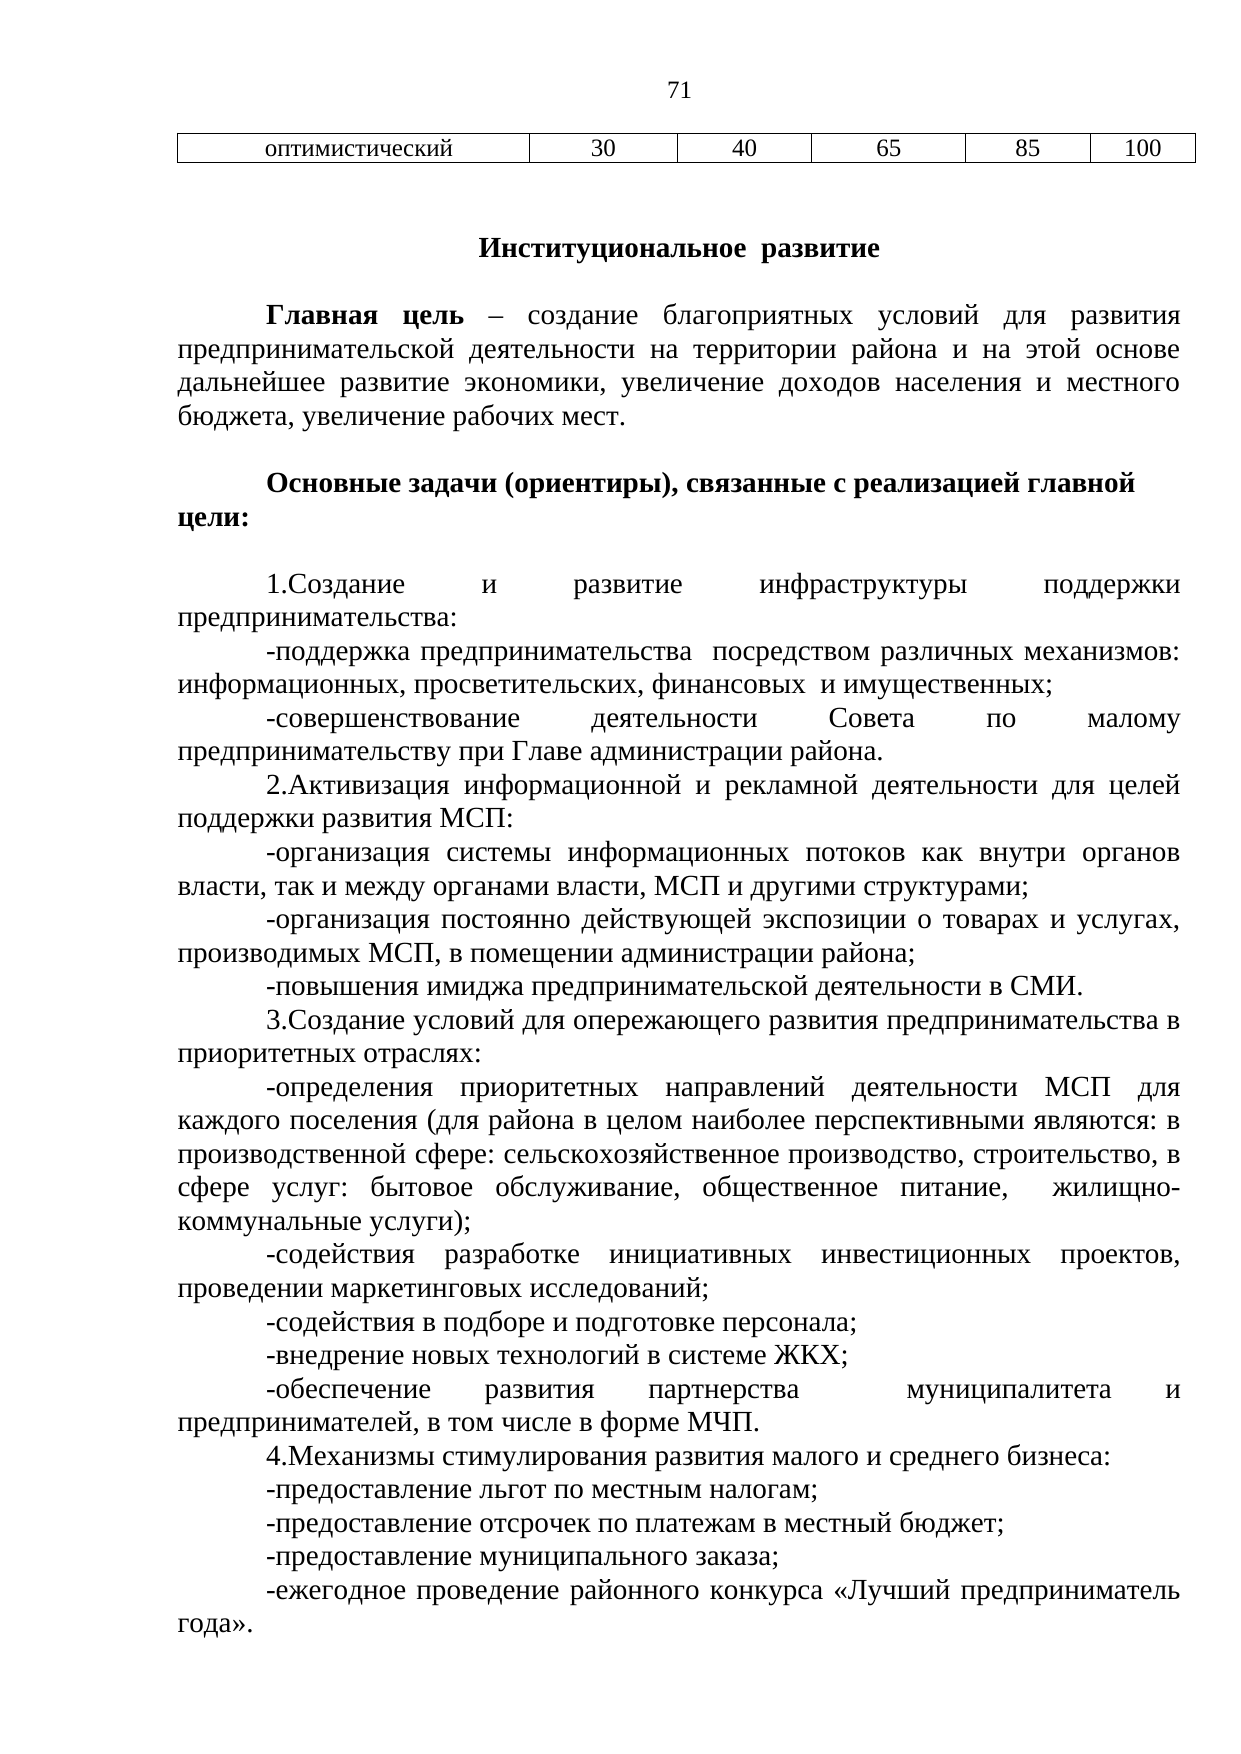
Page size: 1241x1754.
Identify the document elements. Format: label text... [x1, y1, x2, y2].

text -поддержка предпринимательства посредством различных механизмов: информационных, просветительских, финансовых и имущественных; [177, 633, 1181, 700]
text -совершенствование деятельности Совета по малому предпринимательству при Главе администрации района. [177, 700, 1181, 767]
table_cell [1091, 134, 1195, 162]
text -содействия разработке инициативных инвестиционных проектов, проведении маркетинговых исследований; [177, 1237, 1181, 1304]
text -организация постоянно действующей экспозиции о товарах и услугах, производимых МСП, в помещении администрации района; [177, 901, 1181, 968]
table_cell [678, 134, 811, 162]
text 2.Активизация информационной и рекламной деятельности для целей поддержки развития МСП: [177, 767, 1181, 834]
text Главная цель – создание благоприятных условий для развития предпринимательской деятельности на территории района и на этой основе дальнейшее развитие экономики, увеличение доходов населения и местного бюджета, увеличение рабочих мест. [177, 297, 1181, 432]
text -предоставление муниципального заказа; [266, 1538, 1181, 1572]
text -определения приоритетных направлений деятельности МСП для каждого поселения (для района в целом наиболее перспективными являются: в производственной сфере: сельскохозяйственное производство, строительство, в сфере услуг: бытовое обслуживание, общественное питание, жилищно-коммунальные услуги); [177, 1069, 1181, 1237]
text -предоставление отсрочек по платежам в местный бюджет; [266, 1505, 1181, 1538]
text -содействия в подборе и подготовке персонала; [266, 1304, 1181, 1337]
text 3.Создание условий для опережающего развития предпринимательства в приоритетных отраслях: [177, 1002, 1181, 1069]
text -предоставление льгот по местным налогам; [266, 1471, 1181, 1505]
text 4.Механизмы стимулирования развития малого и среднего бизнеса: [177, 1438, 1181, 1471]
text Институциональное развитие [177, 230, 1181, 264]
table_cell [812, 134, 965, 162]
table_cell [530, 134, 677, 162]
text -организация системы информационных потоков как внутри органов власти, так и между органами власти, МСП и другими структурами; [177, 834, 1181, 901]
text -ежегодное проведение районного конкурса «Лучший предприниматель года». [177, 1572, 1181, 1639]
text -внедрение новых технологий в системе ЖКХ; [266, 1337, 1181, 1371]
text -обеспечение развития партнерства муниципалитета и предпринимателей, в том числе в форме МЧП. [177, 1371, 1181, 1438]
text 1.Создание и развитие инфраструктуры поддержки предпринимательства: [177, 566, 1181, 633]
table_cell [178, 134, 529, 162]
text Основные задачи (ориентиры), связанные с реализацией главной цели: [177, 465, 1181, 532]
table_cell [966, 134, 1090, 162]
text -повышения имиджа предпринимательской деятельности в СМИ. [266, 968, 1181, 1002]
